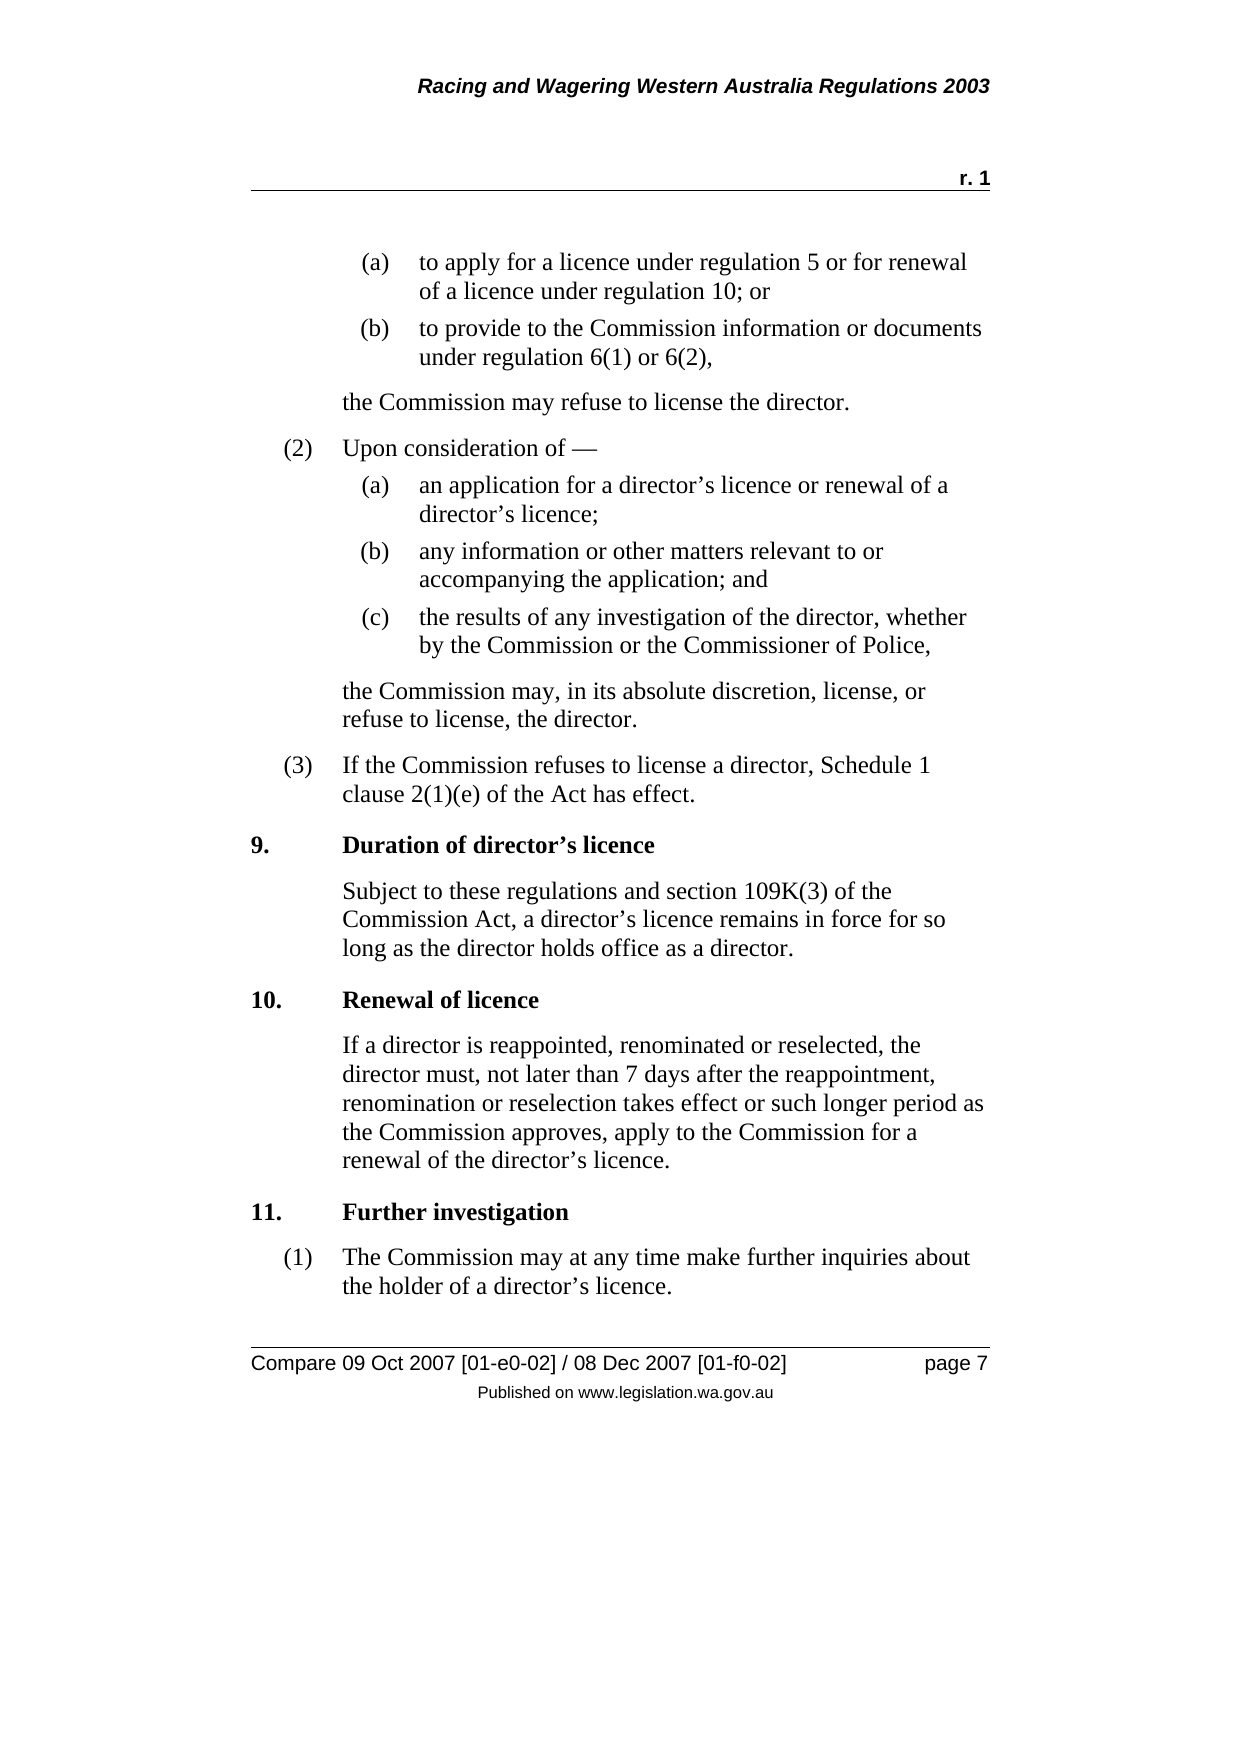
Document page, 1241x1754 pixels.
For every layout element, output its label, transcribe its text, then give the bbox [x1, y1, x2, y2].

text (c) the results of any investigation of the director, whether by the Commission or the Commissioner of Police, [251, 602, 990, 659]
subtitle 10. Renewal of licence [251, 985, 990, 1014]
subtitle 11. Further investigation [251, 1197, 990, 1226]
text (3) If the Commission refuses to license a director, Schedule 1 clause 2(1)(e) of the Act has effect. [251, 750, 990, 807]
text (2) Upon consideration of — [251, 433, 990, 462]
text (a) to apply for a licence under regulation 5 or for renewal of a licence under regulation 10; or [251, 247, 990, 305]
text (b) any information or other matters relevant to or accompanying the application; and [251, 536, 990, 593]
subtitle 9. Duration of director’s licence [251, 830, 990, 859]
text the Commission may refuse to license the director. [251, 387, 990, 416]
text the Commission may, in its absolute discretion, license, or refuse to license, the director. [251, 676, 990, 733]
text Subject to these regulations and section 109K(3) of the Commission Act, a director’s licence remains in force for so long as the director holds office as a director. [251, 876, 990, 962]
text (1) The Commission may at any time make further inquiries about the holder of a director’s licence. [251, 1242, 990, 1300]
text If a director is reappointed, renominated or reselected, the director must, not later than 7 days after the reappointment, renomination or reselection takes effect or such longer period as the Commission approves, apply to the Commission for a renewal of the director’s licence. [251, 1030, 990, 1174]
text (b) to provide to the Commission information or documents under regulation 6(1) or 6(2), [251, 313, 990, 371]
text (a) an application for a director’s licence or renewal of a director’s licence; [251, 470, 990, 527]
